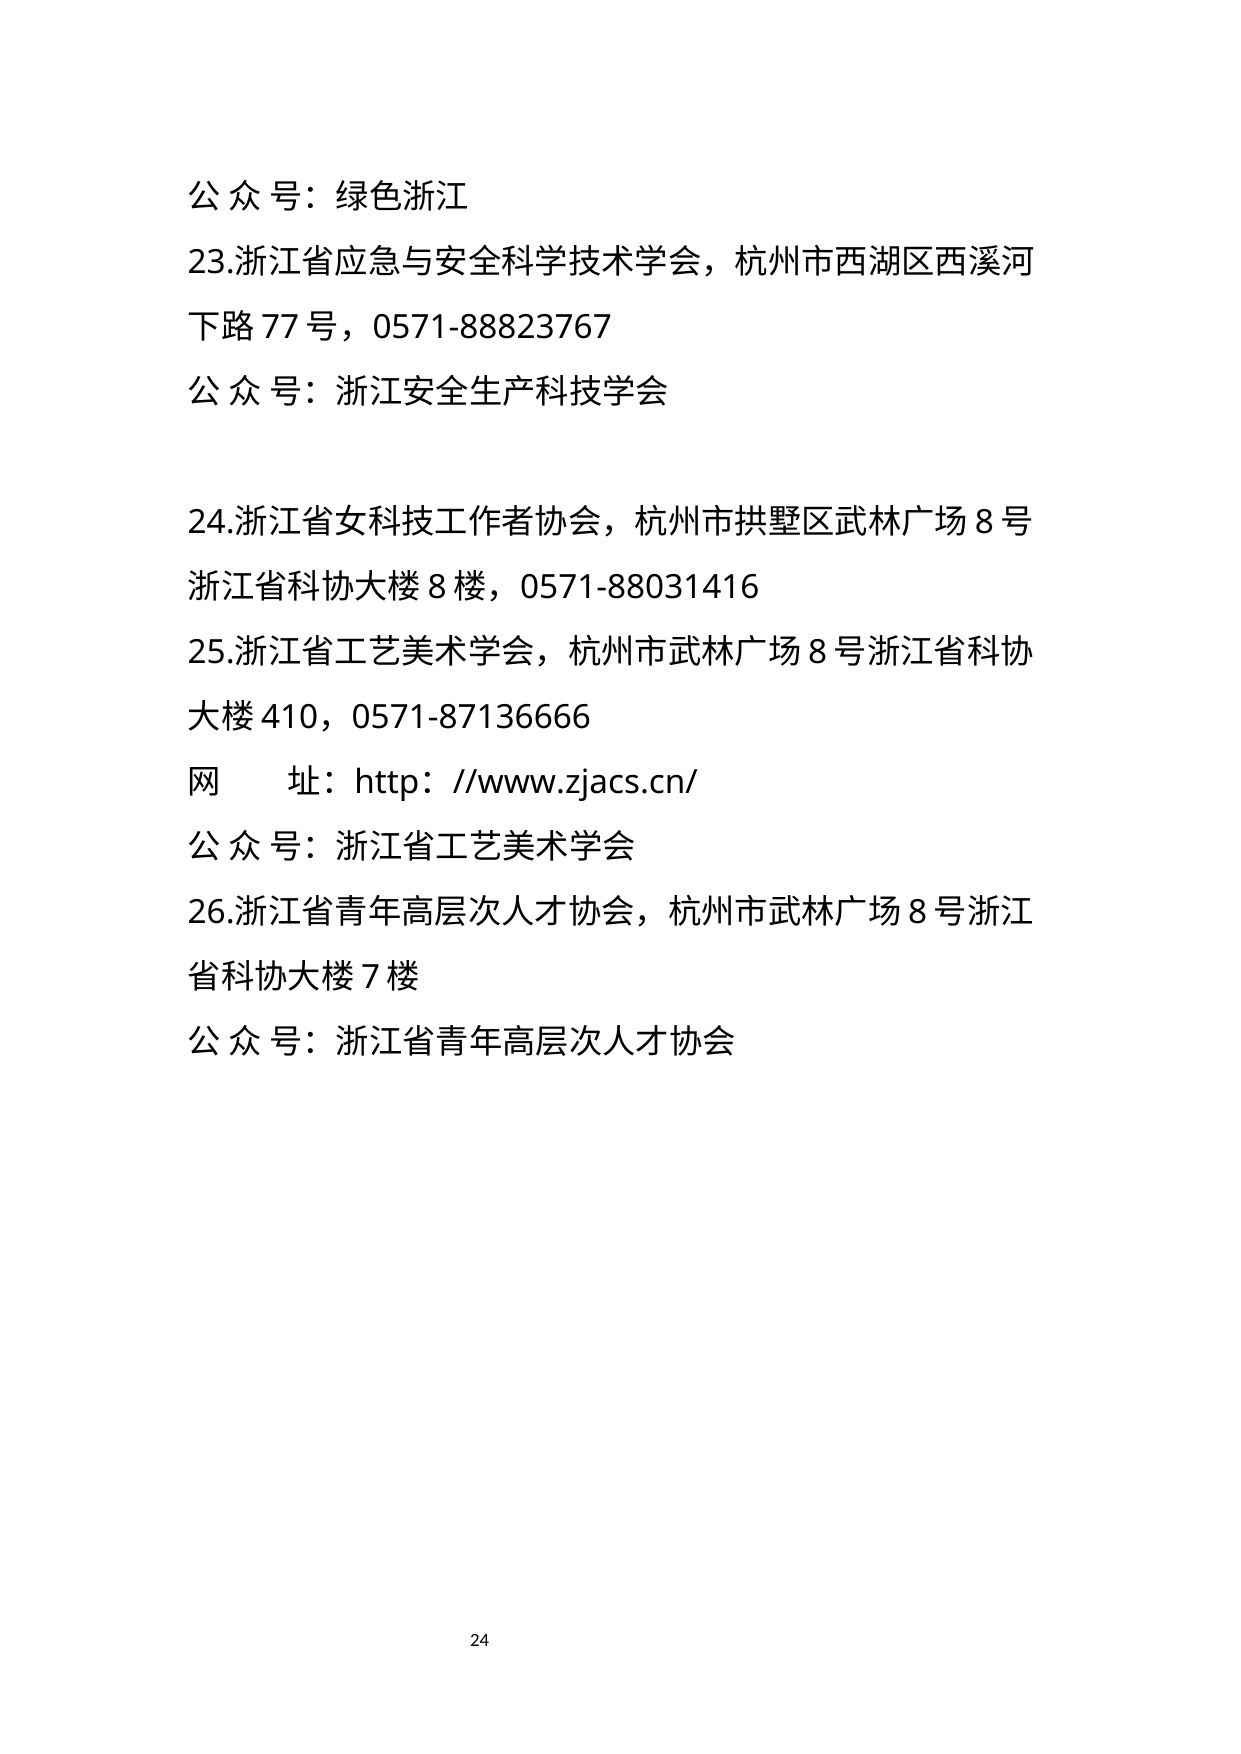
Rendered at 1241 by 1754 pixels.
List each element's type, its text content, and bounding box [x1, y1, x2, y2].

text 23.浙江省应急与安全科学技术学会，杭州市西湖区西溪河下路77号，0571-88823767 [187, 227, 1053, 357]
text 公 众 号：浙江省工艺美术学会 [187, 812, 1053, 877]
text 公 众 号：浙江省青年高层次人才协会 [187, 1007, 1053, 1072]
text 24.浙江省女科技工作者协会，杭州市拱墅区武林广场8号浙江省科协大楼8楼，0571-88031416 [187, 487, 1053, 617]
text 公 众 号：浙江安全生产科技学会 [187, 357, 1053, 422]
text 公 众 号：绿色浙江 [187, 162, 1053, 227]
text 25.浙江省工艺美术学会，杭州市武林广场8号浙江省科协大楼410，0571-87136666 [187, 617, 1053, 747]
text 26.浙江省青年高层次人才协会，杭州市武林广场8号浙江省科协大楼7楼 [187, 877, 1053, 1007]
text 网 址：http：//www.zjacs.cn/ [187, 747, 1053, 812]
